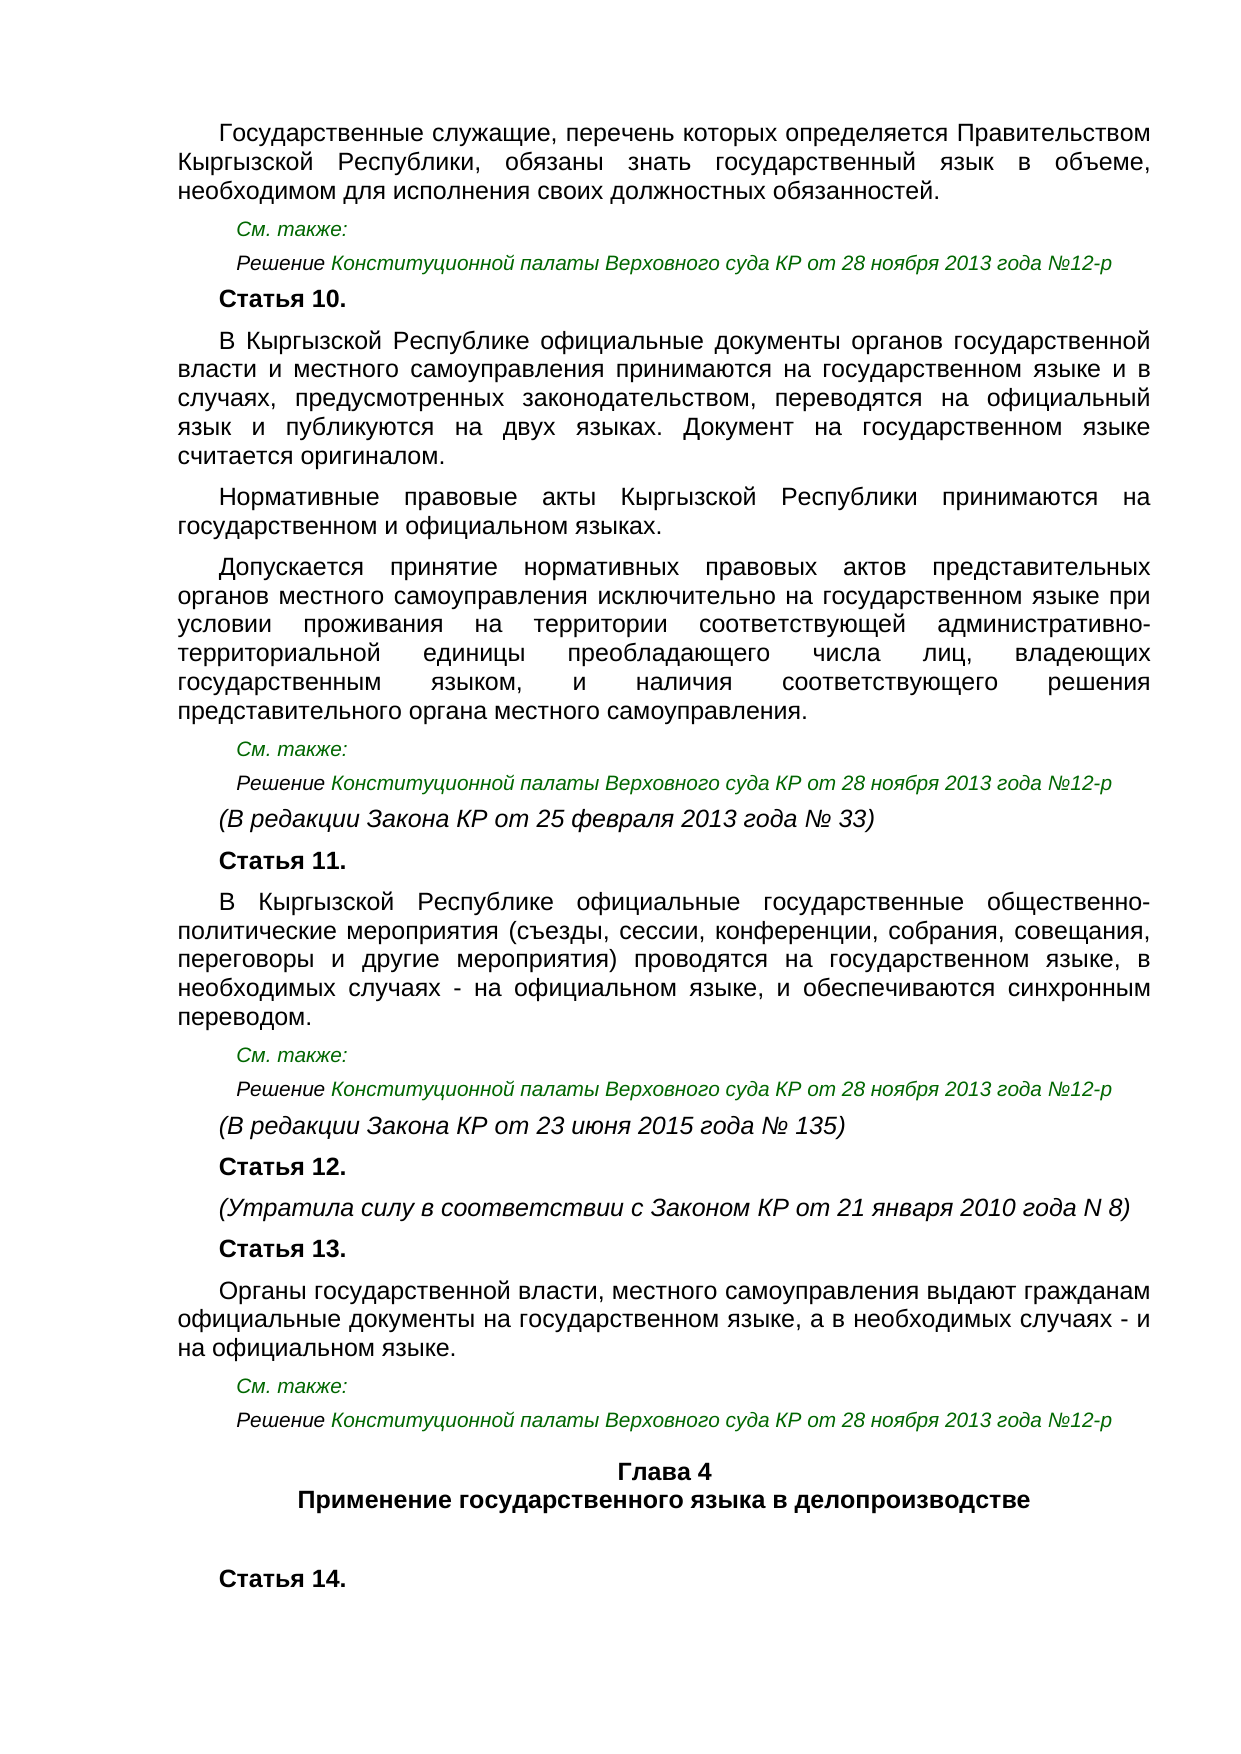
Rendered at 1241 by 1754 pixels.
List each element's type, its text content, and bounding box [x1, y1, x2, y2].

subtitle Глава 4 Применение государственного языка в делопроизводстве [177, 1456, 1152, 1514]
text Органы государственной власти, местного самоуправления выдают гражданам официальные документы на государственном языке, а в необходимых случаях - и на официальном языке. [177, 1276, 1152, 1362]
text См. также: [177, 1374, 1152, 1398]
text (В редакции Закона КР от 23 июня 2015 года № 135) [177, 1111, 1152, 1139]
text См. также: [177, 1043, 1152, 1067]
text Статья 13. [177, 1234, 1152, 1263]
text Решение Конституционной палаты Верховного суда КР от 28 ноября 2013 года №12-р [177, 1408, 1152, 1432]
text Статья 14. [177, 1563, 1152, 1592]
text Решение Конституционной палаты Верховного суда КР от 28 ноября 2013 года №12-р [177, 771, 1152, 794]
text Решение Конституционной палаты Верховного суда КР от 28 ноября 2013 года №12-р [177, 1077, 1152, 1101]
text Статья 11. [177, 846, 1152, 874]
text Государственные служащие, перечень которых определяется Правительством Кыргызской Республики, обязаны знать государственный язык в объеме, необходимом для исполнения своих должностных обязанностей. [177, 118, 1152, 204]
text Решение Конституционной палаты Верховного суда КР от 28 ноября 2013 года №12-р [177, 251, 1152, 274]
text (Утратила силу в соответствии с Законом КР от 21 января 2010 года N 8) [177, 1193, 1152, 1222]
text Допускается принятие нормативных правовых актов представительных органов местного самоуправления исключительно на государственном языке при условии проживания на территории соответствующей административно-территориальной единицы преобладающего числа лиц, владеющих государственным языком, и наличия соответствующего решения представительного органа местного самоуправления. [177, 552, 1152, 724]
text Нормативные правовые акты Кыргызской Республики принимаются на государственном и официальном языках. [177, 482, 1152, 539]
text Статья 10. [177, 284, 1152, 313]
text См. также: [177, 737, 1152, 761]
text (В редакции Закона КР от 25 февраля 2013 года № 33) [177, 804, 1152, 833]
text В Кыргызской Республике официальные документы органов государственной власти и местного самоуправления принимаются на государственном языке и в случаях, предусмотренных законодательством, переводятся на официальный язык и публикуются на двух языках. Документ на государственном языке считается оригиналом. [177, 326, 1152, 469]
text См. также: [177, 217, 1152, 241]
text В Кыргызской Республике официальные государственные общественно-политические мероприятия (съезды, сессии, конференции, собрания, совещания, переговоры и другие мероприятия) проводятся на государственном языке, в необходимых случаях - на официальном языке, и обеспечиваются синхронным переводом. [177, 887, 1152, 1031]
text Статья 12. [177, 1152, 1152, 1181]
